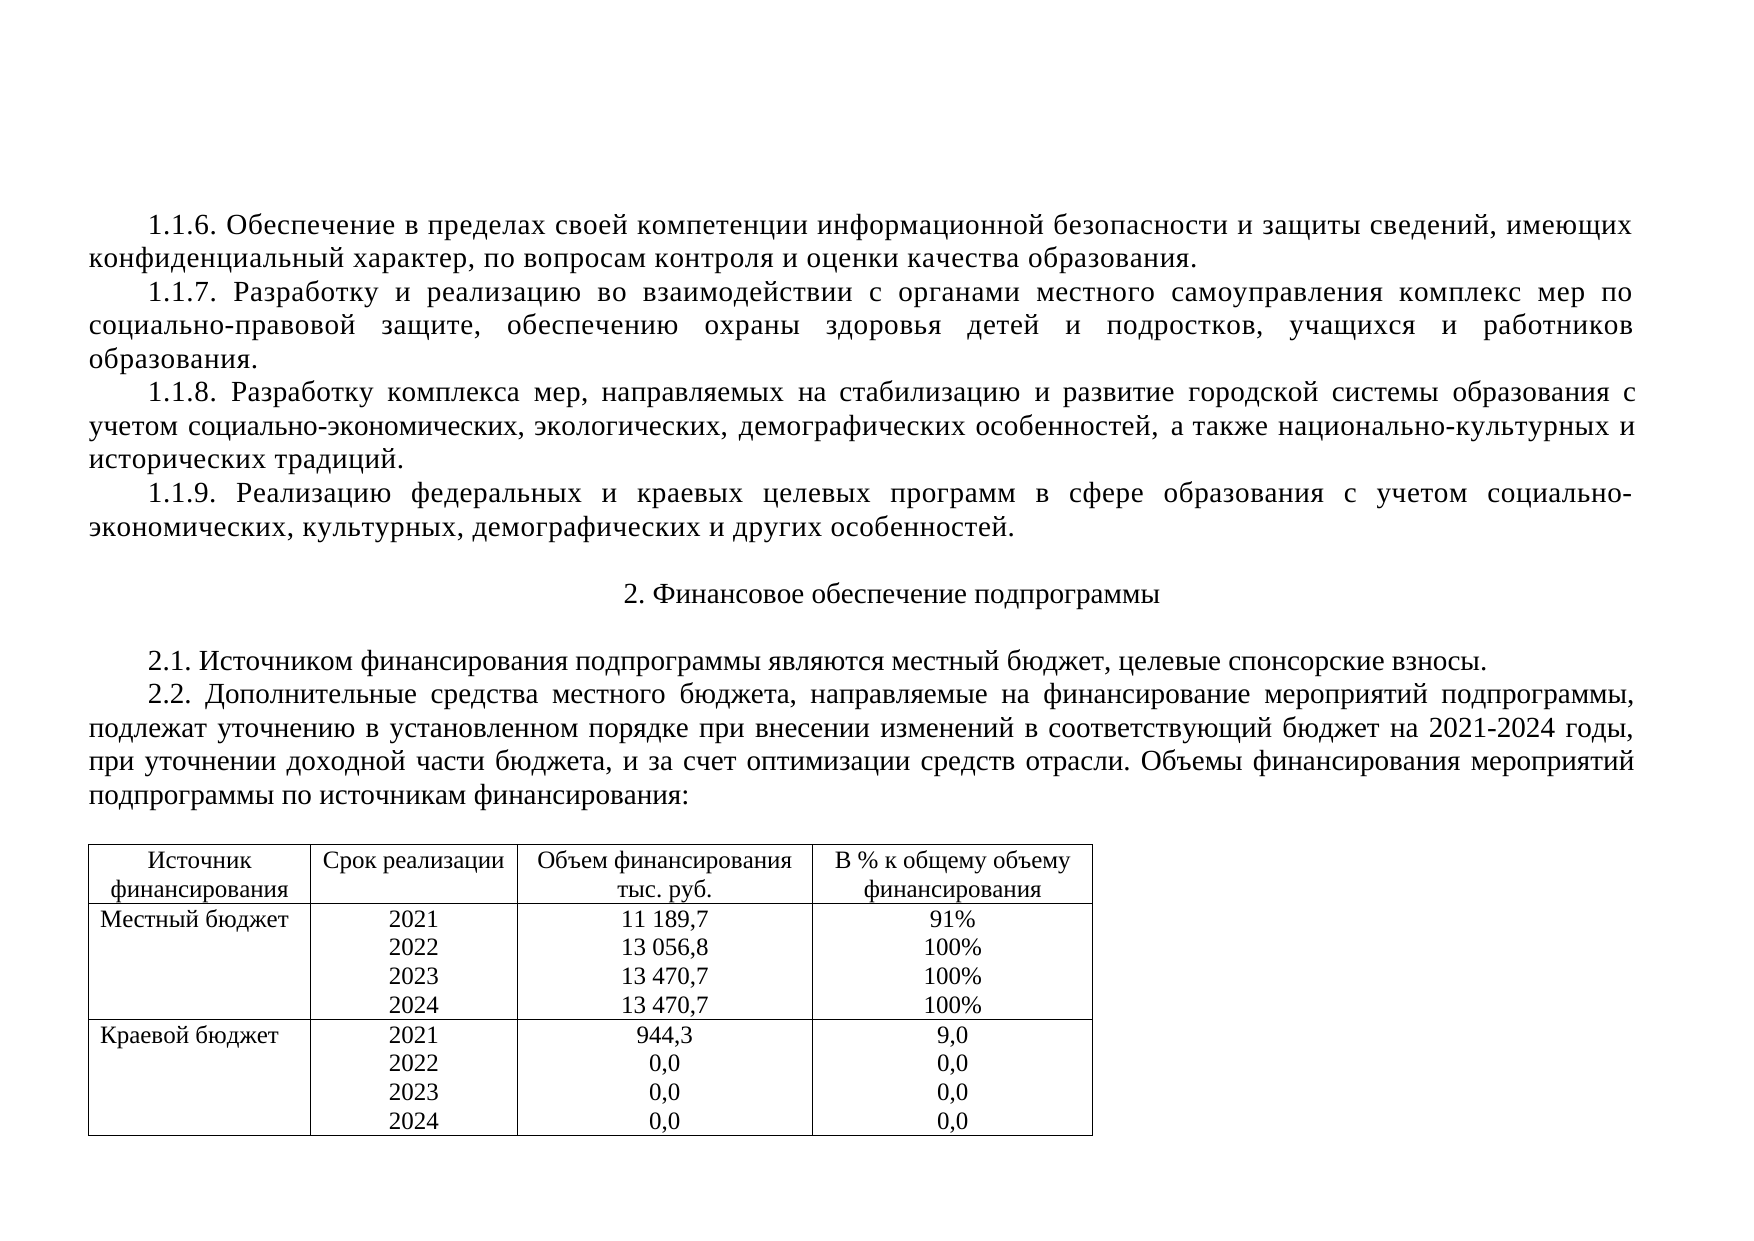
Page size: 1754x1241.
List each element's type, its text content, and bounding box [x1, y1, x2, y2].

text 1.1.6. Обеспечение в пределах своей компетенции информационной безопасности и защиты сведений, имеющих конфиденциальный характер, по вопросам контроля и оценки качества образования. [88, 207, 1636, 274]
text 1.1.8. Разработку комплекса мер, направляемых на стабилизацию и развитие городской системы образования с учетом социально-экономических, экологических, демографических особенностей, а также национально-культурных и исторических традиций. [88, 374, 1636, 475]
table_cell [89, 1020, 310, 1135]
text 1.1.9. Реализацию федеральных и краевых целевых программ в сфере образования с учетом социально-экономических, культурных, демографических и других особенностей. [88, 475, 1636, 542]
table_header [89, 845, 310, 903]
text 2. Финансовое обеспечение подпрограммы [88, 576, 1636, 609]
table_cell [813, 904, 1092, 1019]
text 2.2. Дополнительные средства местного бюджета, направляемые на финансирование мероприятий подпрограммы, подлежат уточнению в установленном порядке при внесении изменений в соответствующий бюджет на 2021-2024 годы, при уточнении доходной части бюджета, и за счет оптимизации средств отрасли. Объемы финансирования мероприятий подпрограммы по источникам финансирования: [88, 676, 1636, 811]
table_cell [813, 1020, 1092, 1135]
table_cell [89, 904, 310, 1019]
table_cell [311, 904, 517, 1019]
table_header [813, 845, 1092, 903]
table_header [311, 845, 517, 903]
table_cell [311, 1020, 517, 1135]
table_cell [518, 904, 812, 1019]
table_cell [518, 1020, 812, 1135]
text 2.1. Источником финансирования подпрограммы являются местный бюджет, целевые спонсорские взносы. [88, 643, 1636, 676]
text 1.1.7. Разработку и реализацию во взаимодействии с органами местного самоуправления комплекс мер по социально-правовой защите, обеспечению охраны здоровья детей и подростков, учащихся и работников образования. [88, 274, 1636, 374]
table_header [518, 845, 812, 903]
